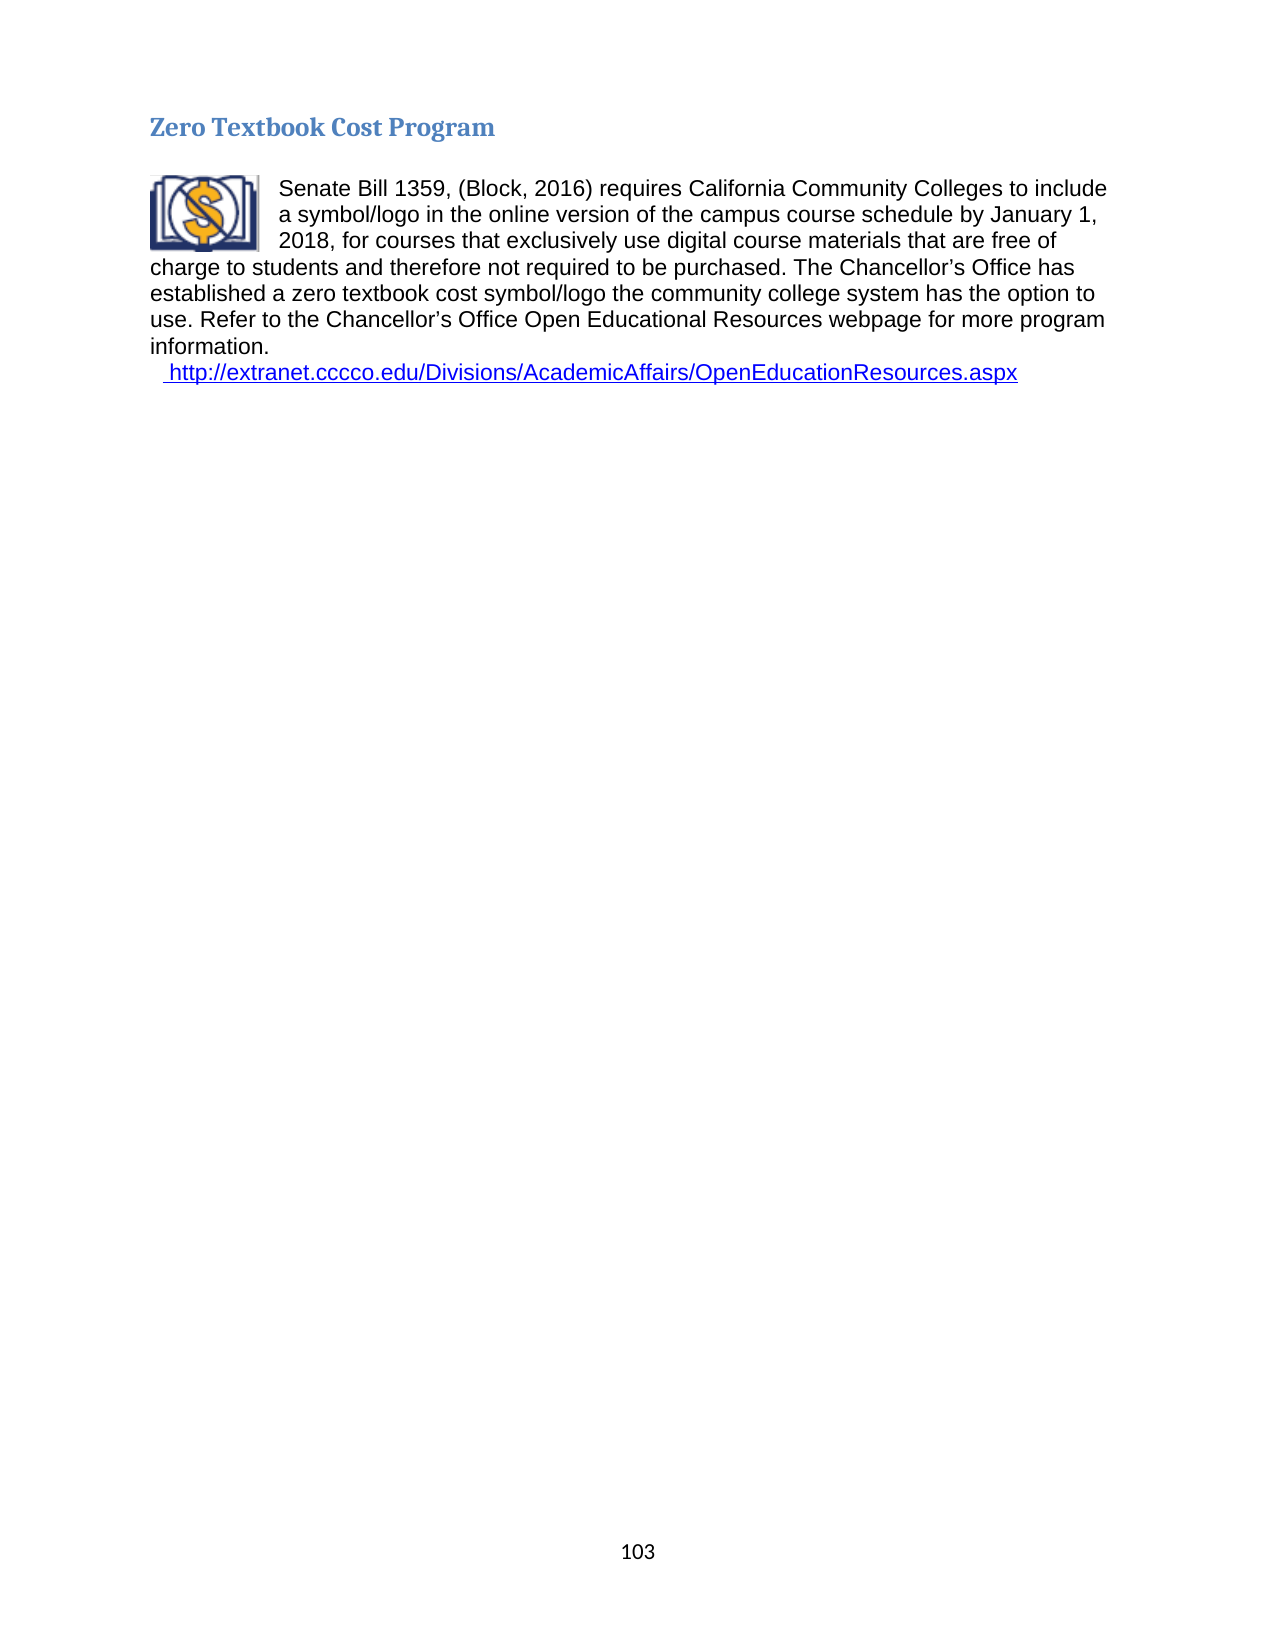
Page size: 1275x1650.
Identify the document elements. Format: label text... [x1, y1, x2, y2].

subtitle Zero Textbook Cost Program [150, 112, 1125, 144]
picture [150, 175, 260, 252]
text Senate Bill 1359, (Block, 2016) requires California Community Colleges to include a symbol/logo in the online version of the campus course schedule by January 1, 2018, for courses that exclusively use digital course materials that are free of charge to students and therefore not required to be purchased. The Chancellor’s Office has established a zero textbook cost symbol/logo the community college system has the option to use. Refer to the Chancellor’s Office Open Educational Resources webpage for more program information. [150, 174, 1125, 359]
text http://extranet.cccco.edu/Divisions/AcademicAffairs/OpenEducationResources.aspx [150, 359, 1125, 385]
